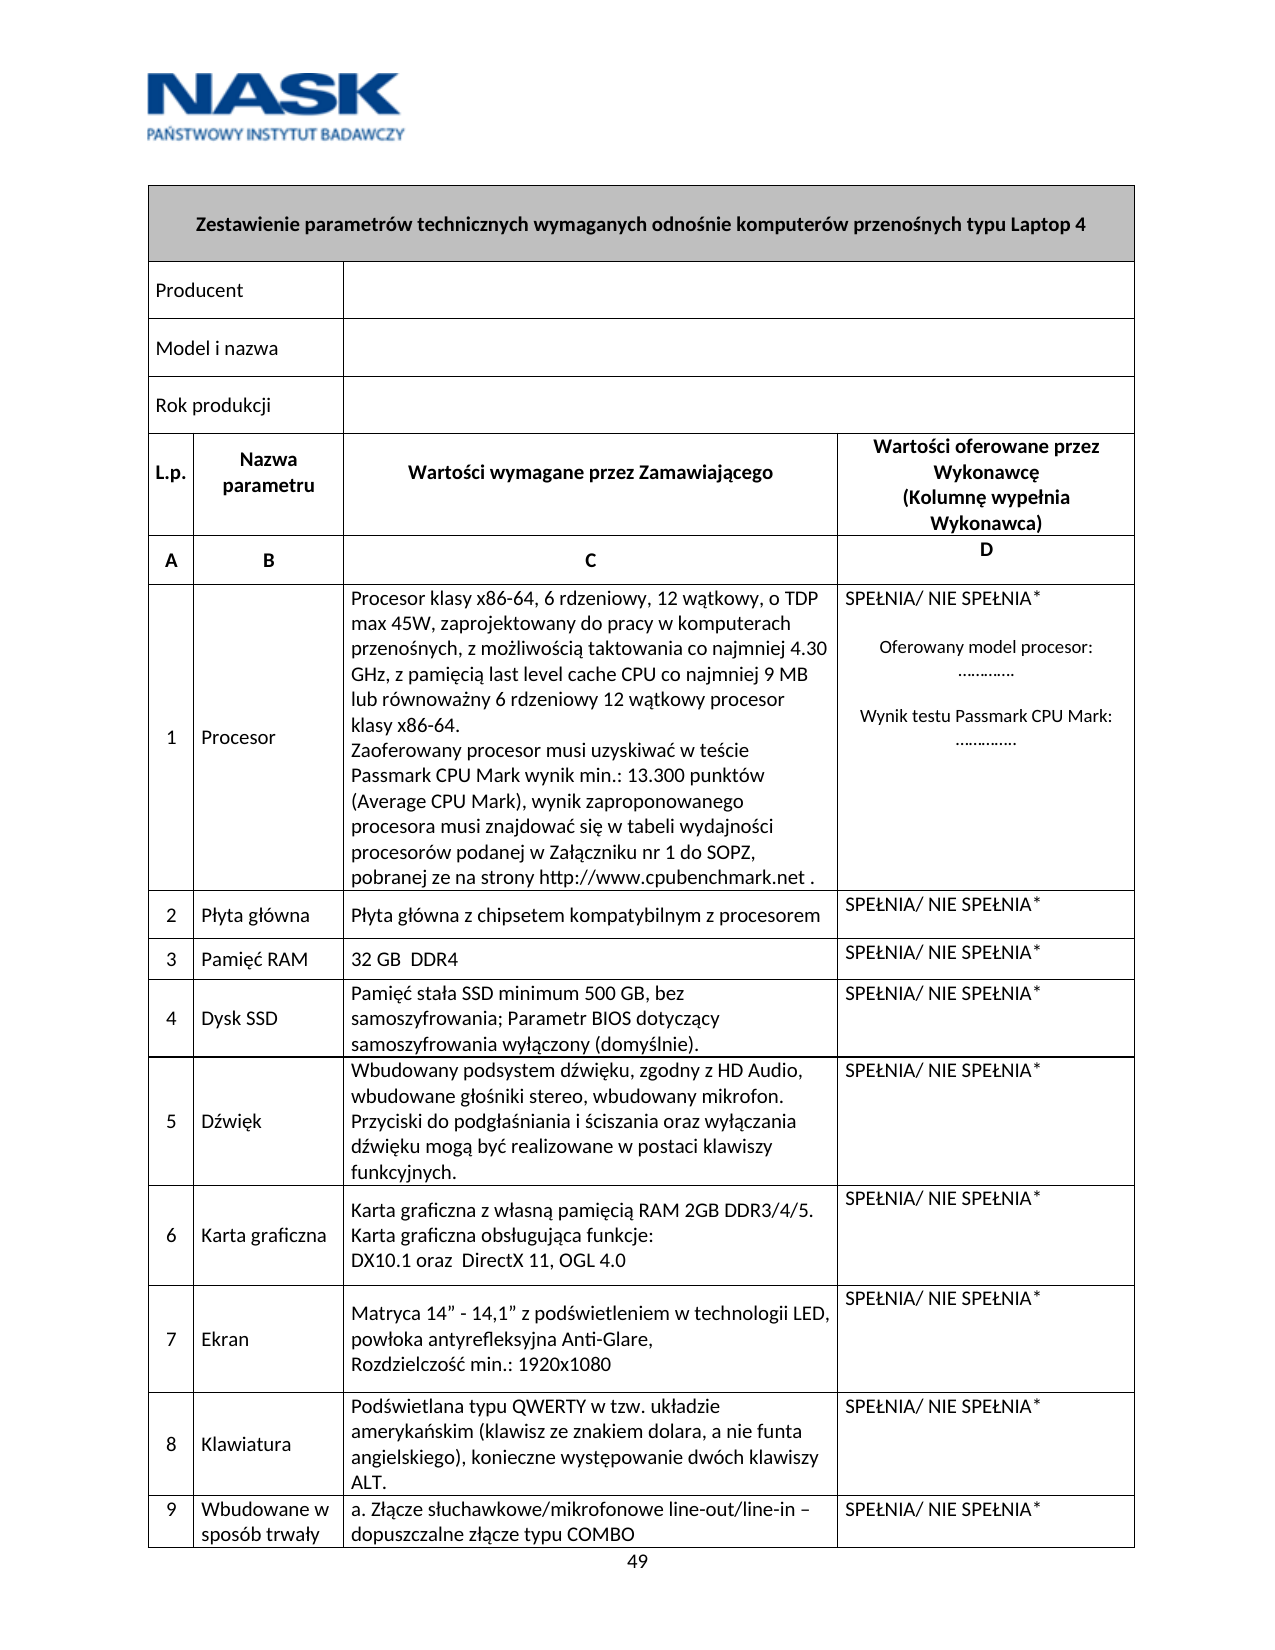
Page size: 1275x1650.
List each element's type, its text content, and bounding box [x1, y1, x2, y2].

table_cell 4 [149, 980, 193, 1056]
table_cell Płyta główna z chipsetem kompatybilnym z procesorem [344, 891, 837, 938]
table_cell Ekran [194, 1286, 343, 1392]
table_cell Płyta główna [194, 891, 343, 938]
table_cell A [149, 536, 193, 584]
table_cell [344, 319, 1134, 376]
table_cell L.p. [149, 434, 193, 535]
table_cell Procesor [194, 585, 343, 890]
table_cell SPEŁNIA/ NIE SPEŁNIA* [838, 939, 1134, 979]
table_cell Rok produkcji [149, 377, 343, 433]
table_cell Model i nazwa [149, 319, 343, 376]
table_cell Wbudowane w sposób trwały interfejsy zewnętrzne [194, 1496, 343, 1547]
table_cell D [838, 536, 1134, 584]
table_cell Matryca 14” - 14,1” z podświetleniem w technologii LED, powłoka antyrefleksyjna Anti-Glare, Rozdzielczość min.: 1920x1080 [344, 1286, 837, 1392]
table_cell 3 [149, 939, 193, 979]
table_cell Dźwięk [194, 1058, 343, 1184]
table_cell 1 [149, 585, 193, 890]
table_cell SPEŁNIA/ NIE SPEŁNIA* [838, 1393, 1134, 1495]
table_cell 32 GB DDR4 [344, 939, 837, 979]
table_cell Wartości oferowane przez Wykonawcę (Kolumnę wypełnia Wykonawca) [838, 434, 1134, 535]
table_cell Karta graficzna z własną pamięcią RAM 2GB DDR3/4/5. Karta graficzna obsługująca funkcje: DX10.1 oraz DirectX 11, OGL 4.0 [344, 1186, 837, 1284]
table_cell Dysk SSD [194, 980, 343, 1056]
table_cell Podświetlana typu QWERTY w tzw. układzie amerykańskim (klawisz ze znakiem dolara, a nie funta angielskiego), konieczne występowanie dwóch klawiszy ALT. [344, 1393, 837, 1495]
table_cell Wartości wymagane przez Zamawiającego [344, 434, 837, 535]
table_header Zestawienie parametrów technicznych wymaganych odnośnie komputerów przenośnych typu Laptop 4 [149, 186, 1134, 261]
table_cell 8 [149, 1393, 193, 1495]
table_cell [344, 377, 1134, 433]
table_cell Procesor klasy x86-64, 6 rdzeniowy, 12 wątkowy, o TDP max 45W, zaprojektowany do pracy w komputerach przenośnych, z możliwością taktowania co najmniej 4.30 GHz, z pamięcią last level cache CPU co najmniej 9 MB lub równoważny 6 rdzeniowy 12 wątkowy procesor klasy x86-64. Zaoferowany procesor musi uzyskiwać w teście Passmark CPU Mark wynik min.: 13.300 punktów (Average CPU Mark), wynik zaproponowanego procesora musi znajdować się w tabeli wydajności procesorów podanej w Załączniku nr 1 do SOPZ, pobranej ze na strony http://www.cpubenchmark.net . [344, 585, 837, 890]
table_cell Karta graficzna [194, 1186, 343, 1284]
table_cell SPEŁNIA/ NIE SPEŁNIA* [838, 1286, 1134, 1392]
table_cell SPEŁNIA/ NIE SPEŁNIA* [838, 1186, 1134, 1284]
table_cell Pamięć RAM [194, 939, 343, 979]
table_cell SPEŁNIA/ NIE SPEŁNIA* Oferowany model procesor: …………. Wynik testu Passmark CPU Mark: ………….. [838, 585, 1134, 890]
table_cell Klawiatura [194, 1393, 343, 1495]
table_cell C [344, 536, 837, 584]
table_cell Producent [149, 262, 343, 318]
table_cell 5 [149, 1058, 193, 1184]
table_cell 9 [149, 1496, 193, 1547]
table_cell a. Złącze słuchawkowe/mikrofonowe line-out/line-in – dopuszczalne złącze typu COMBO [344, 1496, 837, 1547]
picture [147, 73, 417, 160]
table_cell 2 [149, 891, 193, 938]
table_cell SPEŁNIA/ NIE SPEŁNIA* [838, 1496, 1134, 1547]
table_cell Pamięć stała SSD minimum 500 GB, bez samoszyfrowania; Parametr BIOS dotyczący samoszyfrowania wyłączony (domyślnie). [344, 980, 837, 1056]
table_cell Nazwa parametru [194, 434, 343, 535]
table_cell SPEŁNIA/ NIE SPEŁNIA* [838, 1058, 1134, 1184]
table_cell 7 [149, 1286, 193, 1392]
table_cell 6 [149, 1186, 193, 1284]
table_cell B [194, 536, 343, 584]
table_cell SPEŁNIA/ NIE SPEŁNIA* [838, 980, 1134, 1056]
table_cell SPEŁNIA/ NIE SPEŁNIA* [838, 891, 1134, 938]
table_cell Wbudowany podsystem dźwięku, zgodny z HD Audio, wbudowane głośniki stereo, wbudowany mikrofon. Przyciski do podgłaśniania i ściszania oraz wyłączania dźwięku mogą być realizowane w postaci klawiszy funkcyjnych. [344, 1058, 837, 1184]
table_cell [344, 262, 1134, 318]
